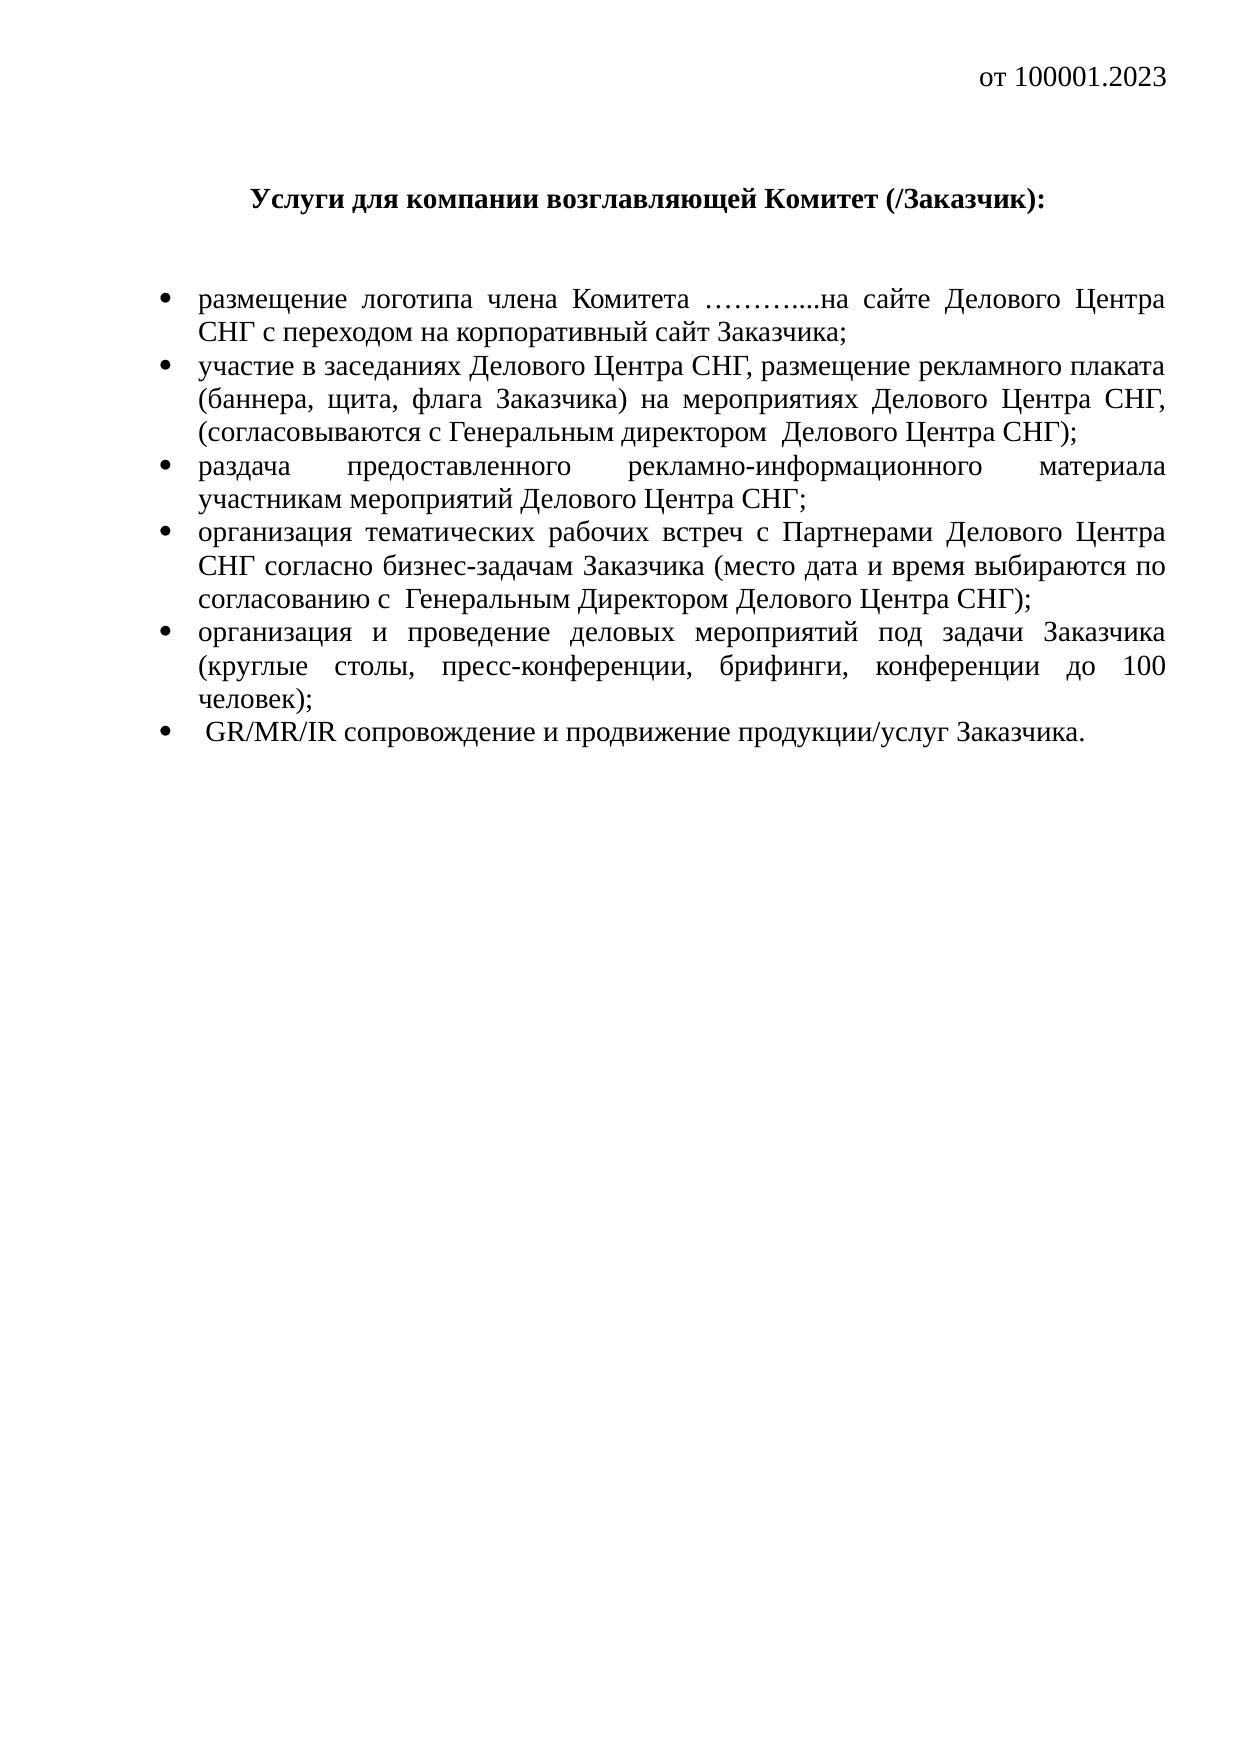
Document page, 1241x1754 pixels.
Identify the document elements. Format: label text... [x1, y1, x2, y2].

list организация тематических рабочих встреч с Партнерами Делового Центра СНГ согласно бизнес-задачам Заказчика (место дата и время выбираются по согласованию с Генеральным Директором Делового Центра СНГ); [160, 515, 1167, 615]
text Услуги для компании возглавляющей Комитет (/Заказчик): [118, 181, 1167, 214]
text от 100001.2023 [487, 59, 1167, 93]
list участие в заседаниях Делового Центра СНГ, размещение рекламного плаката (баннера, щита, флага Заказчика) на мероприятиях Делового Центра СНГ, (согласовываются с Генеральным директором Делового Центра СНГ); [160, 348, 1167, 448]
list организация и проведение деловых мероприятий под задачи Заказчика (круглые столы, пресс-конференции, брифинги, конференции до 100 человек); [160, 615, 1167, 715]
list GR/MR/IR сопровождение и продвижение продукции/услуг Заказчика. [160, 715, 1167, 748]
list размещение логотипа члена Комитета ………....на сайте Делового Центра СНГ с переходом на корпоративный сайт Заказчика; [160, 282, 1167, 348]
list раздача предоставленного рекламно-информационного материала участникам мероприятий Делового Центра СНГ; [160, 448, 1167, 515]
